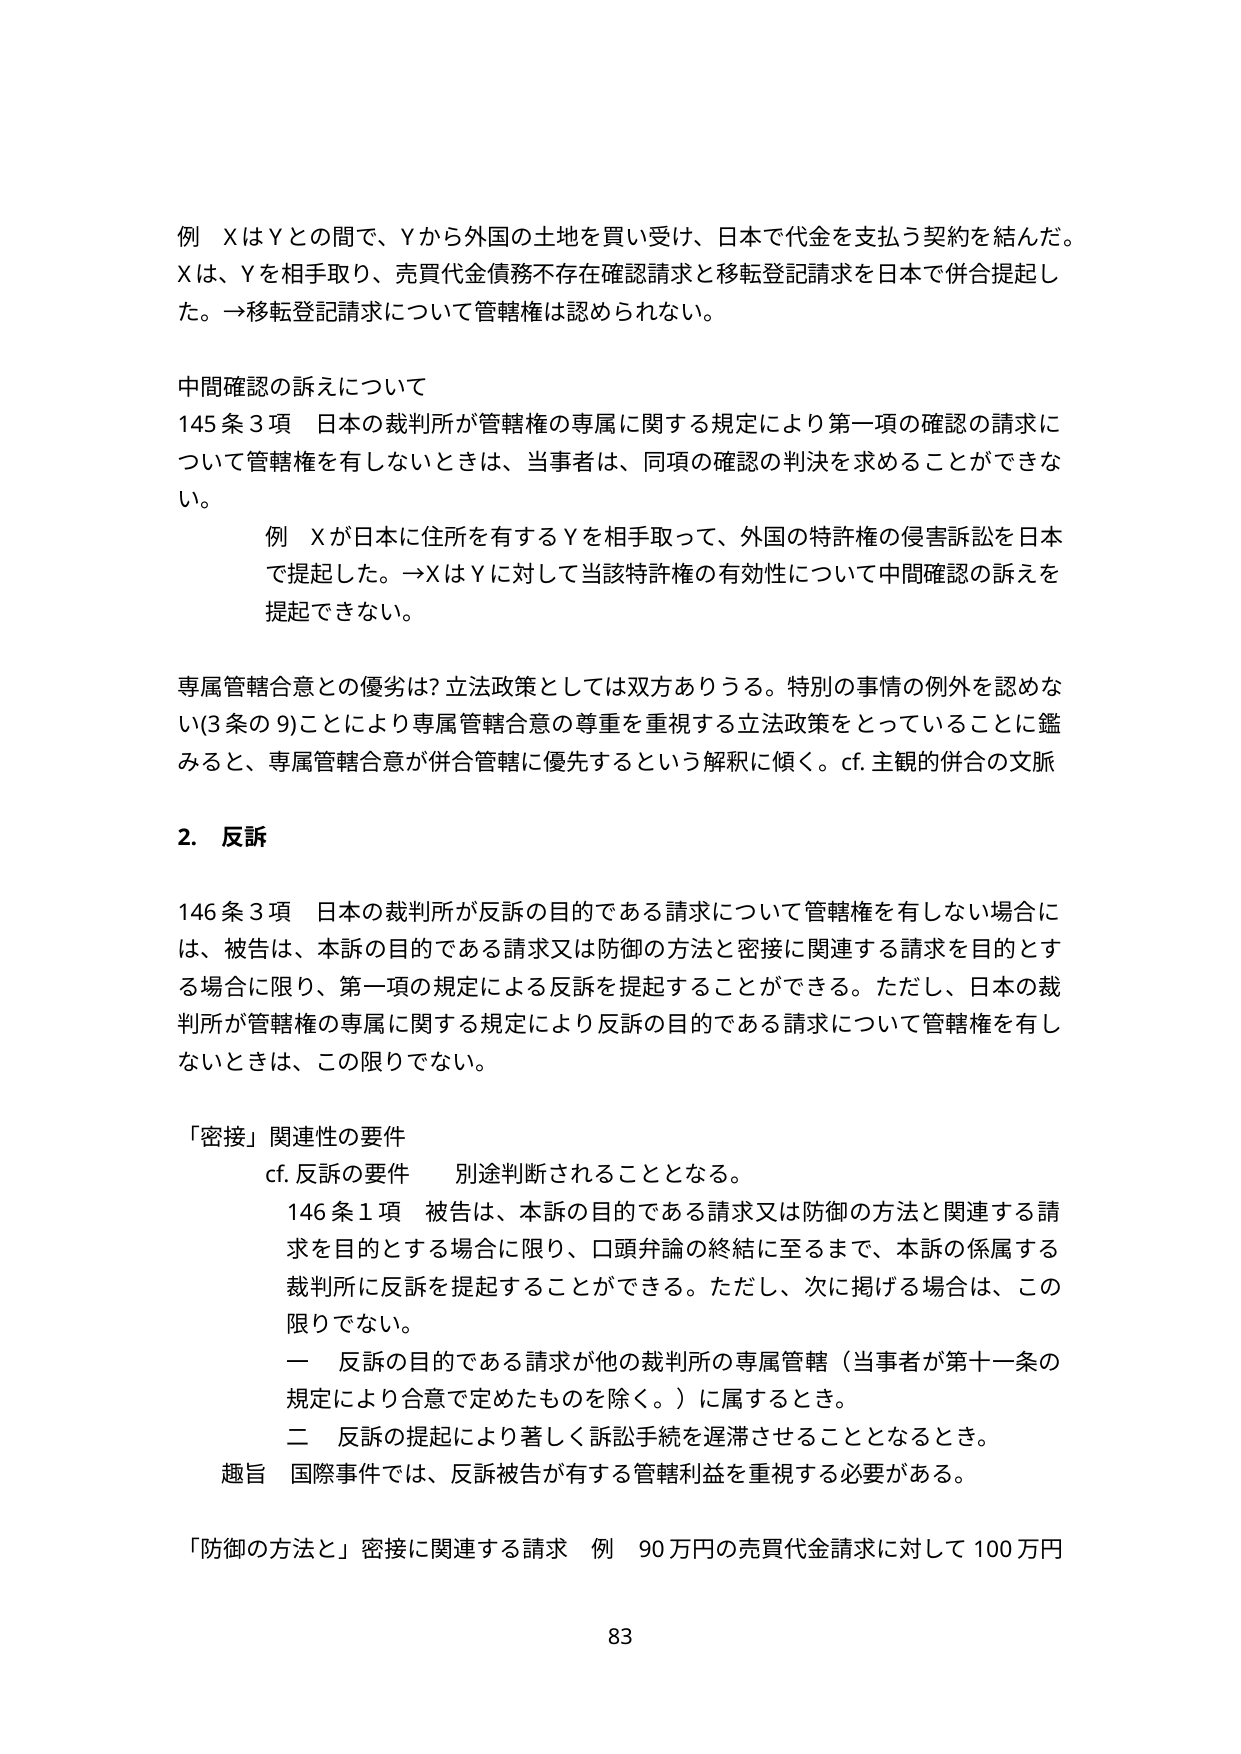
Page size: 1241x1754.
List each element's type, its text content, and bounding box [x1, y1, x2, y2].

text 例 Xが日本に住所を有するYを相手取って、外国の特許権の侵害訴訟を日本で提起した。→XはYに対して当該特許権の有効性について中間確認の訴えを提起できない。 [265, 517, 1063, 629]
text 二 反訴の提起により著しく訴訟手続を遅滞させることとなるとき。 [287, 1417, 1063, 1454]
text 専属管轄合意との優劣は? 立法政策としては双方ありうる。特別の事情の例外を認めない(3条の9)ことにより専属管轄合意の尊重を重視する立法政策をとっていることに鑑みると、専属管轄合意が併合管轄に優先するという解釈に傾く。cf. 主観的併合の文脈 [177, 667, 1063, 779]
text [177, 1529, 1063, 1567]
text 145条３項 日本の裁判所が管轄権の専属に関する規定により第一項の確認の請求について管轄権を有しないときは、当事者は、同項の確認の判決を求めることができない。 [177, 404, 1063, 517]
text cf. 反訴の要件 別途判断されることとなる。 [177, 1154, 1063, 1192]
text 中間確認の訴えについて [177, 367, 1063, 404]
text 「密接」関連性の要件 [177, 1117, 1063, 1154]
text 146条１項 被告は、本訴の目的である請求又は防御の方法と関連する請求を目的とする場合に限り、口頭弁論の終結に至るまで、本訴の係属する裁判所に反訴を提起することができる。ただし、次に掲げる場合は、この限りでない。 [287, 1192, 1063, 1342]
text 一 反訴の目的である請求が他の裁判所の専属管轄（当事者が第十一条の規定により合意で定めたものを除く。）に属するとき。 [287, 1342, 1063, 1417]
text 趣旨 国際事件では、反訴被告が有する管轄利益を重視する必要がある。 [221, 1454, 1063, 1492]
text 146条３項 日本の裁判所が反訴の目的である請求について管轄権を有しない場合には、被告は、本訴の目的である請求又は防御の方法と密接に関連する請求を目的とする場合に限り、第一項の規定による反訴を提起することができる。ただし、日本の裁判所が管轄権の専属に関する規定により反訴の目的である請求について管轄権を有しないときは、この限りでない。 [177, 892, 1063, 1079]
text 例 XはYとの間で、Yから外国の土地を買い受け、日本で代金を支払う契約を結んだ。Xは、Yを相手取り、売買代金債務不存在確認請求と移転登記請求を日本で併合提起した。→移転登記請求について管轄権は認められない。 [177, 217, 1063, 329]
subtitle 反訴 [177, 817, 1063, 854]
